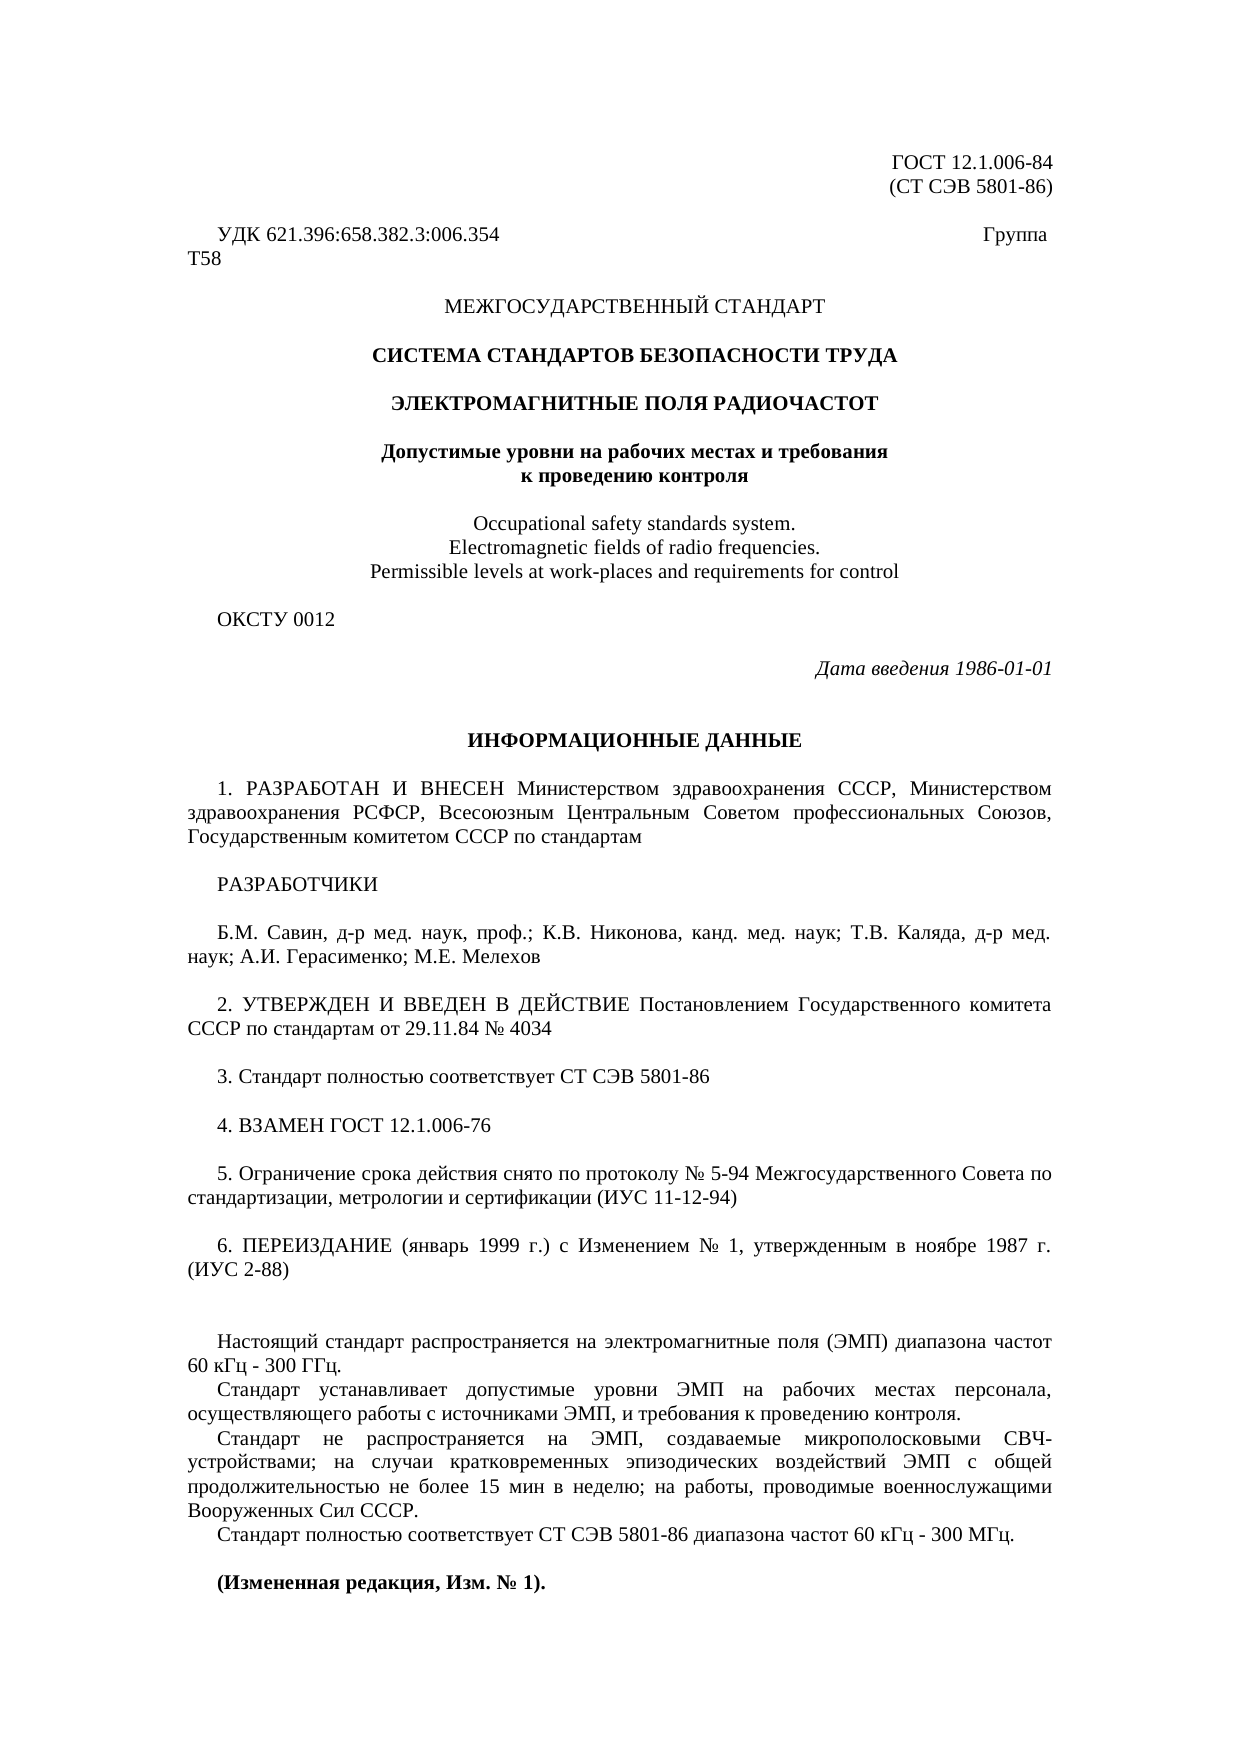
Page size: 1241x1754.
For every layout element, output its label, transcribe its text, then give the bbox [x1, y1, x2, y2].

subtitle к проведению контроля [187, 463, 1053, 487]
text (СТ СЭВ 5801-86) [187, 174, 1053, 198]
text Настоящий стандарт распространяется на электромагнитные поля (ЭМП) диапазона частот 60 кГц - 300 ГГц. [187, 1329, 1053, 1377]
subtitle МЕЖГОСУДАРСТВЕННЫЙ СТАНДАРТ [187, 294, 1053, 318]
text РАЗРАБОТЧИКИ [187, 872, 1053, 896]
subtitle ИНФОРМАЦИОННЫЕ ДАННЫЕ [187, 727, 1053, 752]
text УДК 621.396:658.382.3:006.354 Группа Т58 [187, 222, 1053, 270]
subtitle ЭЛЕКТРОМАГНИТНЫЕ ПОЛЯ РАДИОЧАСТОТ [187, 391, 1053, 415]
text Дата введения 1986-01-01 [187, 655, 1053, 679]
subtitle Electromagnetic fields of radio frequencies. [187, 535, 1053, 559]
text (Измененная редакция, Изм. № 1). [187, 1570, 1053, 1594]
text 1. РАЗРАБОТАН И ВНЕСЕН Министерством здравоохранения СССР, Министерством здравоохранения РСФСР, Всесоюзным Центральным Советом профессиональных Союзов, Государственным комитетом СССР по стандартам [187, 776, 1053, 848]
text 6. ПЕРЕИЗДАНИЕ (январь 1999 г.) с Изменением № 1, утвержденным в ноябре 1987 г. (ИУС 2-88) [187, 1233, 1053, 1281]
text 3. Стандарт полностью соответствует СТ СЭВ 5801-86 [187, 1064, 1053, 1088]
subtitle Допустимые уровни на рабочих местах и требования [187, 439, 1053, 463]
subtitle СИСТЕМА СТАНДАРТОВ БЕЗОПАСНОСТИ ТРУДА [187, 342, 1053, 367]
text Стандарт полностью соответствует СТ СЭВ 5801-86 диапазона частот 60 кГц - 300 МГц. [187, 1522, 1053, 1546]
text Стандарт не распространяется на ЭМП, создаваемые микрополосковыми СВЧ-устройствами; на случаи кратковременных эпизодических воздействий ЭМП с общей продолжительностью не более 15 мин в неделю; на работы, проводимые военнослужащими Вооруженных Сил СССР. [187, 1425, 1053, 1522]
subtitle Permissible levels at work-places and requirements for control [187, 559, 1053, 583]
text 4. ВЗАМЕН ГОСТ 12.1.006-76 [187, 1112, 1053, 1137]
subtitle Occupational safety standards system. [187, 511, 1053, 535]
text ГОСТ 12.1.006-84 [187, 150, 1053, 174]
text 5. Ограничение срока действия снято по протоколу № 5-94 Межгосударственного Совета по стандартизации, метрологии и сертификации (ИУС 11-12-94) [187, 1161, 1053, 1209]
text ОКСТУ 0012 [187, 607, 1053, 631]
text Б.М. Савин, д-р мед. наук, проф.; К.В. Никонова, канд. мед. наук; Т.В. Каляда, д-р мед. наук; А.И. Герасименко; М.Е. Мелехов [187, 920, 1053, 968]
text 2. УТВЕРЖДЕН И ВВЕДЕН В ДЕЙСТВИЕ Постановлением Государственного комитета СССР по стандартам от 29.11.84 № 4034 [187, 992, 1053, 1040]
text Стандарт устанавливает допустимые уровни ЭМП на рабочих местах персонала, осуществляющего работы с источниками ЭМП, и требования к проведению контроля. [187, 1377, 1053, 1425]
